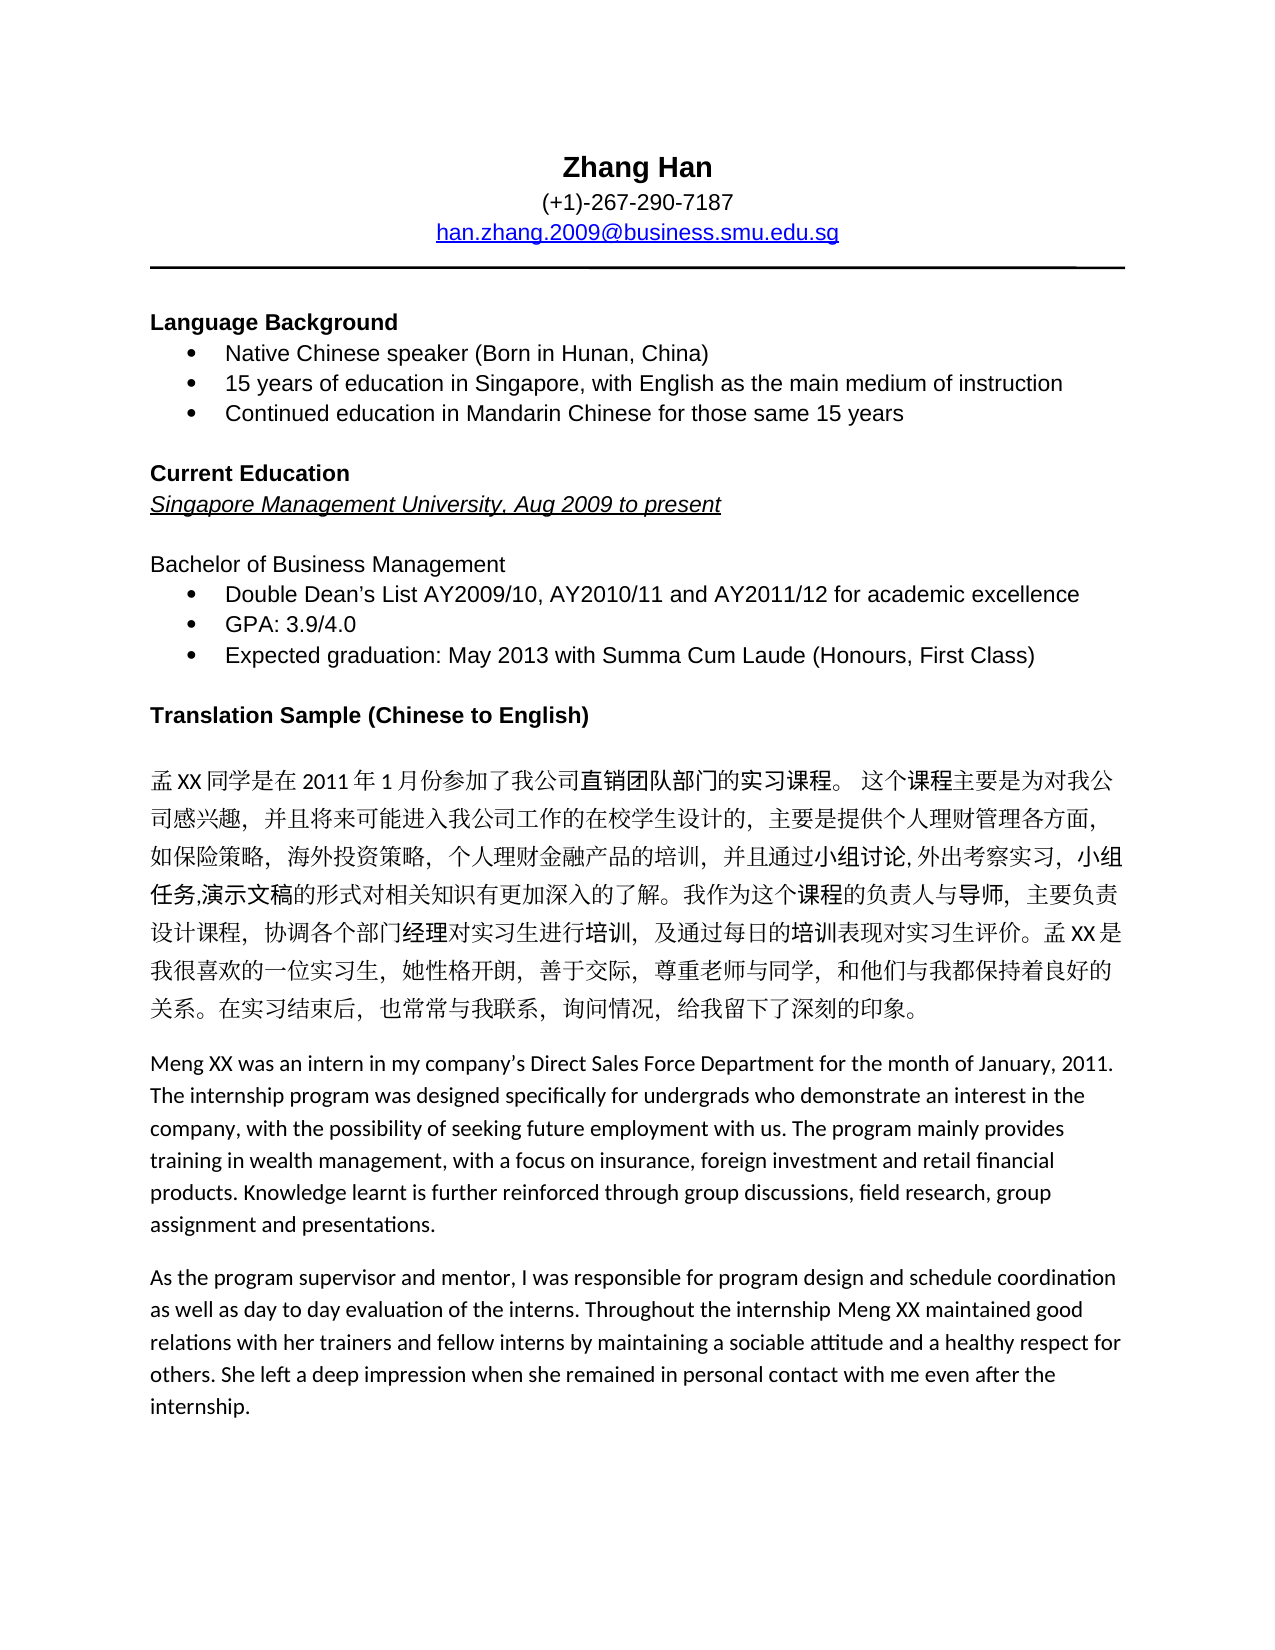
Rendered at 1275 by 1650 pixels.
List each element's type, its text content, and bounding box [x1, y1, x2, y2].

text Current Education [150, 460, 1125, 487]
text Meng XX was an intern in my company’s Direct Sales Force Department for the month of January, 2011. The internship program was designed specifically for undergrads who demonstrate an interest in the company, with the possibility of seeking future employment with us. The program mainly provides training in wealth management, with a focus on insurance, foreign investment and retail financial products. Knowledge learnt is further reinforced through group discussions, field research, group assignment and presentations. [150, 1049, 1125, 1238]
text Translation Sample (Chinese to English) [150, 702, 1125, 728]
text Bachelor of Business Management [150, 551, 1125, 577]
list Continued education in Mandarin Chinese for those same 15 years [187, 400, 1125, 426]
list Double Dean’s List AY2009/10, AY2010/11 and AY2011/12 for academic excellence [187, 581, 1125, 608]
list Native Chinese speaker (Born in Hunan, China) [187, 339, 1125, 366]
text han.zhang.2009@business.smu.edu.sg [150, 219, 1125, 245]
text 孟XX同学是在2011年1月份参加了我公司直销团队部门的实习课程。 这个课程主要是为对我公司感兴趣，并且将来可能进入我公司工作的在校学生设计的，主要是提供个人理财管理各方面，如保险策略，海外投资策略，个人理财金融产品的培训，并且通过小组讨论, 外出考察实习，小组任务,演示文稿的形式对相关知识有更加深入的了解。我作为这个课程的负责人与导师，主要负责设计课程，协调各个部门经理对实习生进行培训，及通过每日的培训表现对实习生评价。孟XX是我很喜欢的一位实习生，她性格开朗，善于交际，尊重老师与同学，和他们与我都保持着良好的关系。在实习结束后，也常常与我联系，询问情况，给我留下了深刻的印象。 [150, 762, 1125, 1023]
list 15 years of education in Singapore, with English as the main medium of instruction [187, 370, 1125, 396]
text Language Background [150, 309, 1125, 336]
text Zhang Han [150, 150, 1125, 183]
text (+1)-267-290-7187 [150, 188, 1125, 215]
list Expected graduation: May 2013 with Summa Cum Laude (Honours, First Class) [187, 642, 1125, 668]
list GPA: 3.9/4.0 [187, 611, 1125, 638]
text Singapore Management University, Aug 2009 to present [150, 491, 1125, 517]
text As the program supervisor and mentor, I was responsible for program design and schedule coordination as well as day to day evaluation of the interns. Throughout the internship Meng XX maintained good relations with her trainers and fellow interns by maintaining a sociable attitude and a healthy respect for others. She left a deep impression when she remained in personal contact with me even after the internship. [150, 1263, 1125, 1420]
